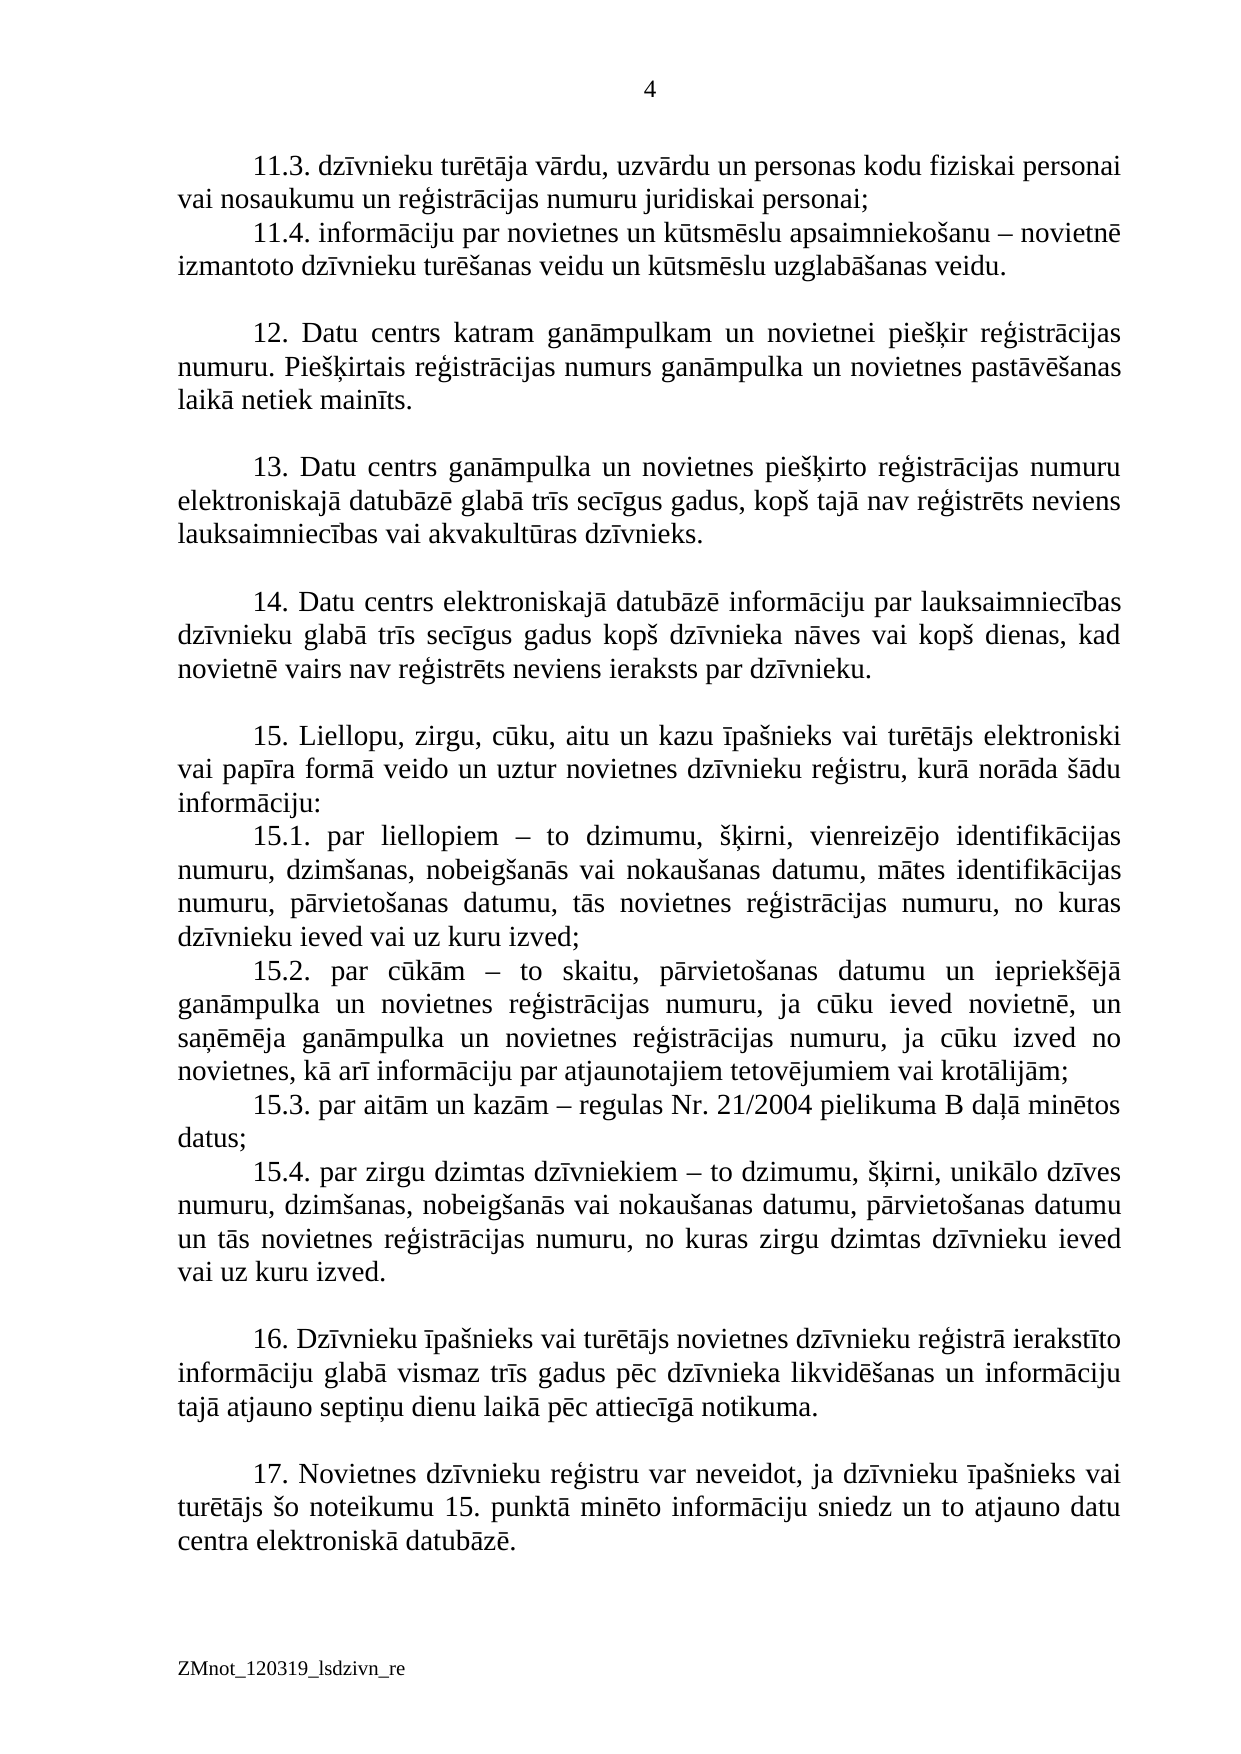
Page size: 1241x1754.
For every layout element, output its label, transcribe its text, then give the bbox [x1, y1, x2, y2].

text 15.3. par aitām un kazām – regulas Nr. 21/2004 pielikuma B daļā minētos datus; [177, 1087, 1122, 1154]
text 15. Liellopu, zirgu, cūku, aitu un kazu īpašnieks vai turētājs elektroniski vai papīra formā veido un uztur novietnes dzīvnieku reģistru, kurā norāda šādu informāciju: [177, 718, 1122, 818]
text 12. Datu centrs katram ganāmpulkam un novietnei piešķir reģistrācijas numuru. Piešķirtais reģistrācijas numurs ganāmpulka un novietnes pastāvēšanas laikā netiek mainīts. [177, 315, 1122, 416]
text 16. Dzīvnieku īpašnieks vai turētājs novietnes dzīvnieku reģistrā ierakstīto informāciju glabā vismaz trīs gadus pēc dzīvnieka likvidēšanas un informāciju tajā atjauno septiņu dienu laikā pēc attiecīgā notikuma. [177, 1322, 1122, 1422]
text 15.4. par zirgu dzimtas dzīvniekiem – to dzimumu, šķirni, unikālo dzīves numuru, dzimšanas, nobeigšanās vai nokaušanas datumu, pārvietošanas datumu un tās novietnes reģistrācijas numuru, no kuras zirgu dzimtas dzīvnieku ieved vai uz kuru izved. [177, 1154, 1122, 1288]
text 13. Datu centrs ganāmpulka un novietnes piešķirto reģistrācijas numuru elektroniskajā datubāzē glabā trīs secīgus gadus, kopš tajā nav reģistrēts neviens lauksaimniecības vai akvakultūras dzīvnieks. [177, 449, 1122, 550]
text 15.2. par cūkām – to skaitu, pārvietošanas datumu un iepriekšējā ganāmpulka un novietnes reģistrācijas numuru, ja cūku ieved novietnē, un saņēmēja ganāmpulka un novietnes reģistrācijas numuru, ja cūku izved no novietnes, kā arī informāciju par atjaunotajiem tetovējumiem vai krotālijām; [177, 953, 1122, 1087]
text 15.1. par liellopiem – to dzimumu, šķirni, vienreizējo identifikācijas numuru, dzimšanas, nobeigšanās vai nokaušanas datumu, mātes identifikācijas numuru, pārvietošanas datumu, tās novietnes reģistrācijas numuru, no kuras dzīvnieku ieved vai uz kuru izved; [177, 818, 1122, 953]
text 11.4. informāciju par novietnes un kūtsmēslu apsaimniekošanu – novietnē izmantoto dzīvnieku turēšanas veidu un kūtsmēslu uzglabāšanas veidu. [177, 215, 1122, 282]
text 14. Datu centrs elektroniskajā datubāzē informāciju par lauksaimniecības dzīvnieku glabā trīs secīgus gadus kopš dzīvnieka nāves vai kopš dienas, kad novietnē vairs nav reģistrēts neviens ieraksts par dzīvnieku. [177, 584, 1122, 684]
text 11.3. dzīvnieku turētāja vārdu, uzvārdu un personas kodu fiziskai personai vai nosaukumu un reģistrācijas numuru juridiskai personai; [177, 148, 1122, 215]
text 17. Novietnes dzīvnieku reģistru var neveidot, ja dzīvnieku īpašnieks vai turētājs šo noteikumu 15. punktā minēto informāciju sniedz un to atjauno datu centra elektroniskā datubāzē. [177, 1456, 1122, 1556]
